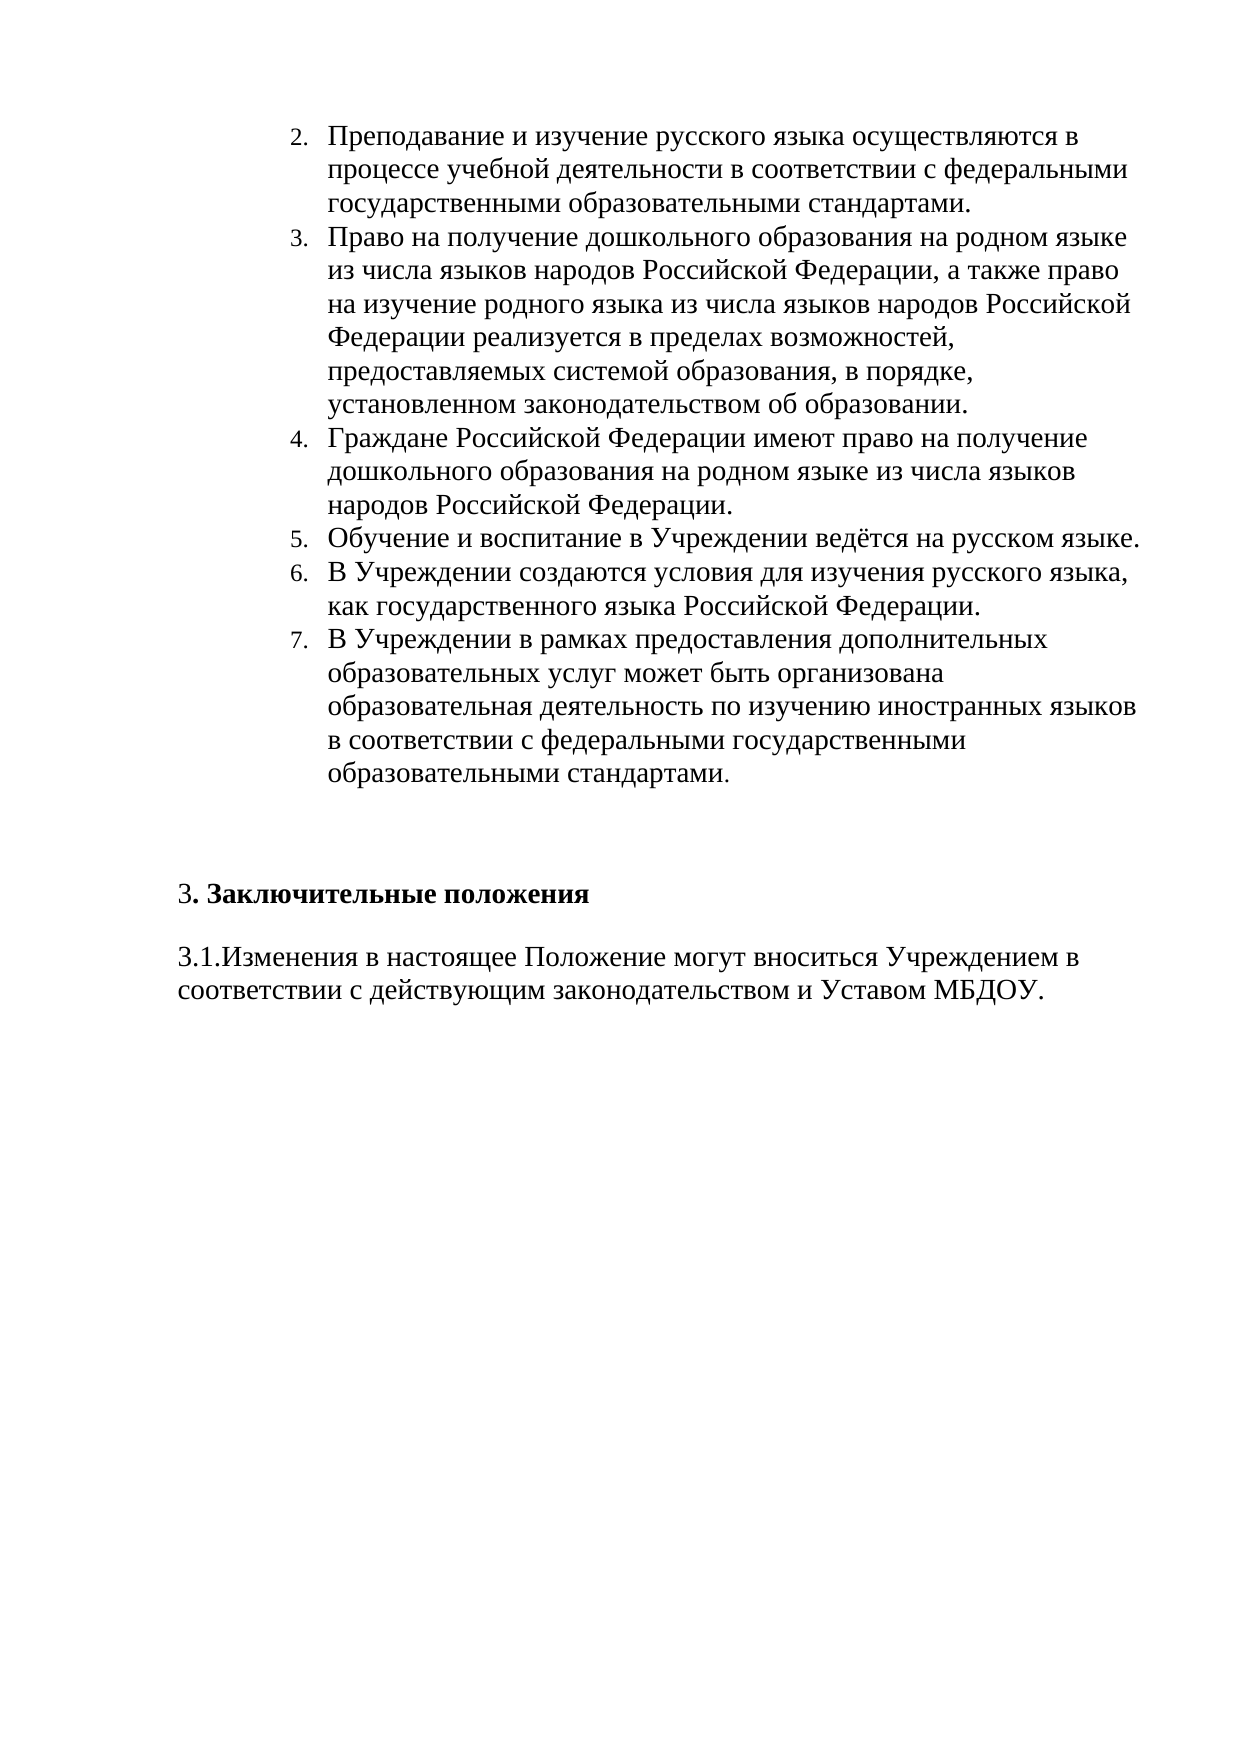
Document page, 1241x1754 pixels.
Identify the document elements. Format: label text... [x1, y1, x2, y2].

list В Учреждении в рамках предоставления дополнительных образовательных услуг может быть организована образовательная деятельность по изучению иностранных языков в соответствии с федеральными государственными образовательными стандартами. [290, 621, 1152, 789]
list В Учреждении создаются условия для изучения русского языка, как государственного языка Российской Федерации. [290, 554, 1152, 621]
list Право на получение дошкольного образования на родном языке из числа языков народов Российской Федерации, а также право на изучение родного языка из числа языков народов Российской Федерации реализуется в пределах возможностей, предоставляемых системой образования, в порядке, установленном законодательством об образовании. [290, 219, 1152, 420]
list Граждане Российской Федерации имеют право на получение дошкольного образования на родном языке из числа языков народов Российской Федерации. [290, 420, 1152, 521]
list Преподавание и изучение русского языка осуществляются в процессе учебной деятельности в соответствии с федеральными государственными образовательными стандартами. [290, 118, 1152, 219]
text 3.1.Изменения в настоящее Положение могут вноситься Учреждением в соответствии с действующим законодательством и Уставом МБДОУ. [177, 939, 1152, 1006]
text 3. Заключительные положения [177, 876, 1152, 909]
list Обучение и воспитание в Учреждении ведётся на русском языке. [290, 521, 1152, 554]
